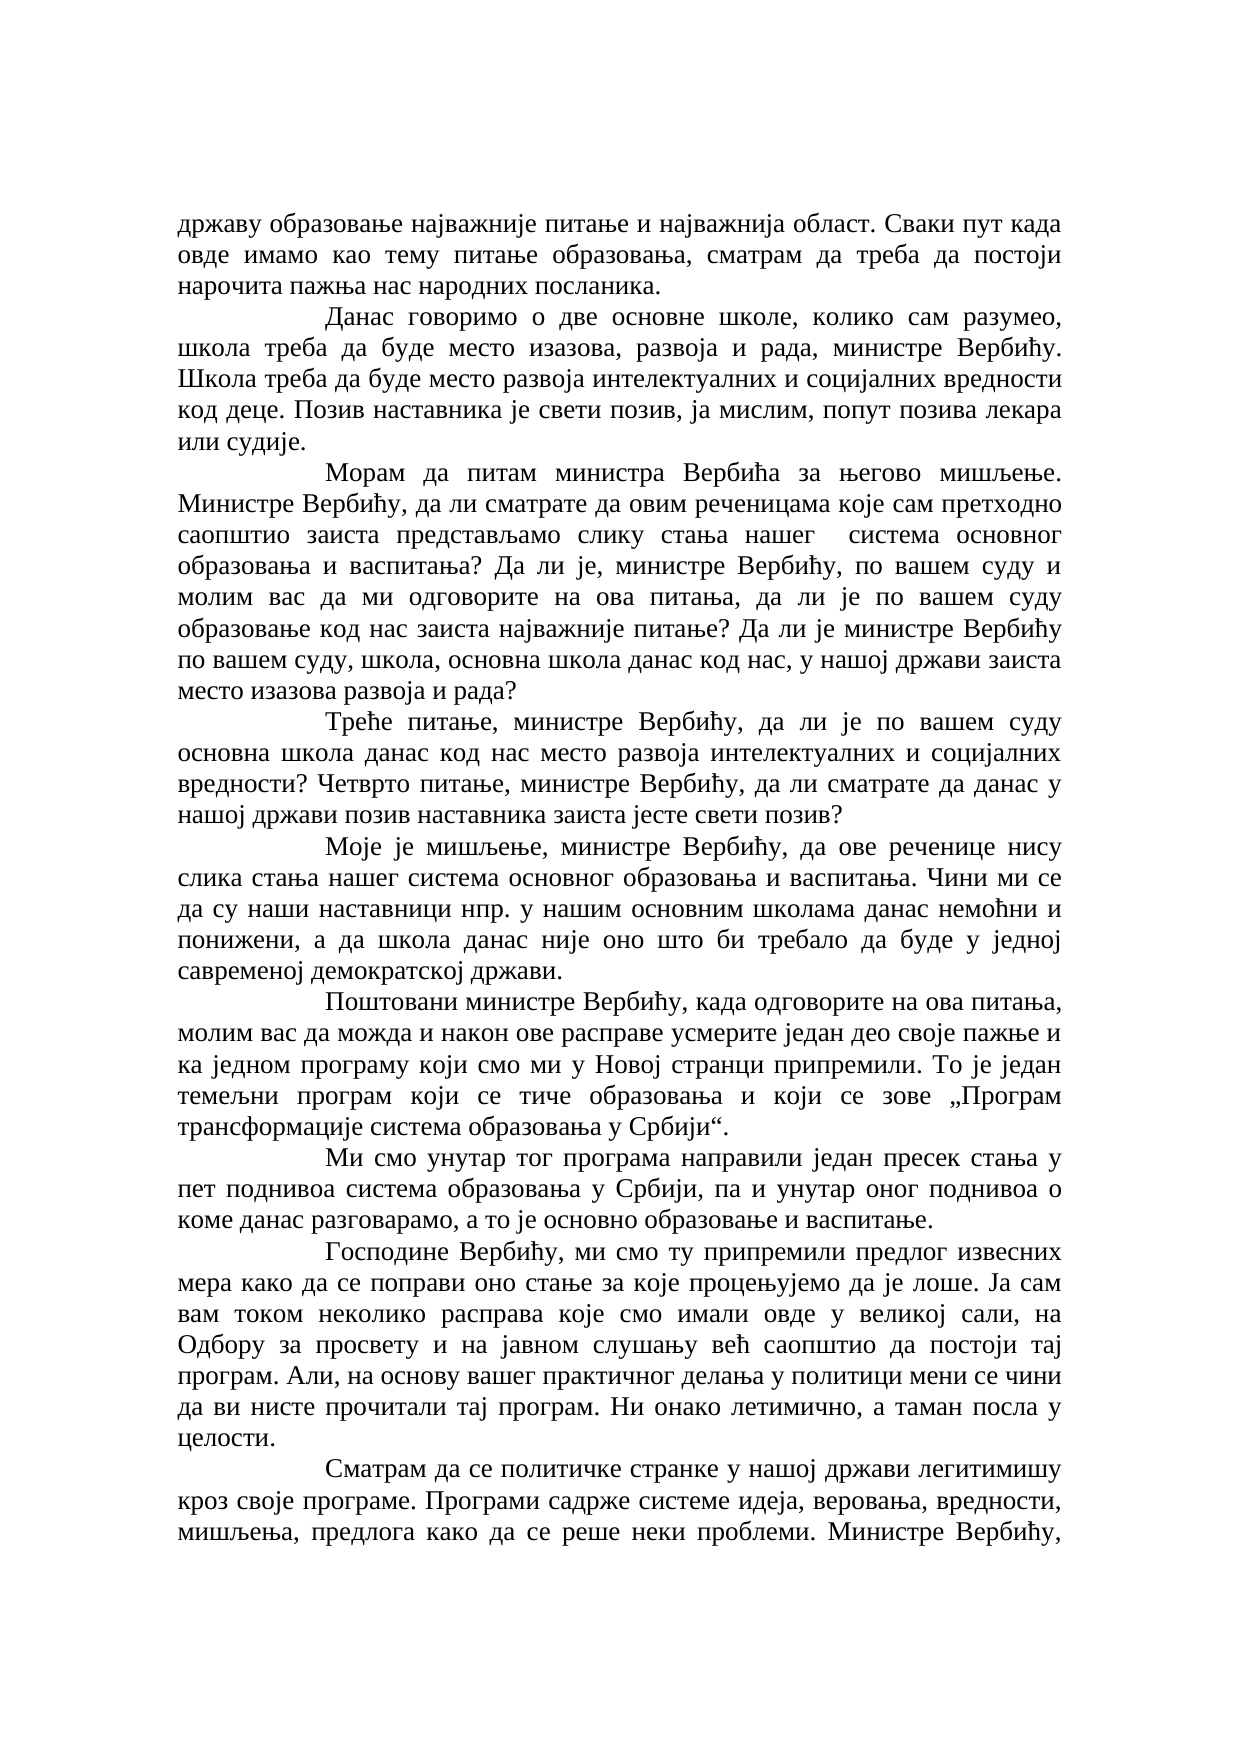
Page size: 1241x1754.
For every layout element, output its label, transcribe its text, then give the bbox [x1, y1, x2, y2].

text Ми смо унутар тог програма направили један пресек стања у пет поднивоа система образовања у Србији, па и унутар оног поднивоа о коме данас разговарамо, а то је основно образовање и васпитање. [177, 1141, 1063, 1234]
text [177, 1453, 1063, 1546]
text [177, 207, 1063, 300]
text Данас говоримо о две основне школе, колико сам разумео, школа треба да буде место изазова, развоја и рада, министре Вербићу. Школа треба да буде место развоја интелектуалних и социјалних вредности код деце. Позив наставника је свети позив, ја мислим, попут позива лекара или судије. [177, 300, 1063, 456]
text Морам да питам министра Вербића за његово мишљење. Министре Вербићу, да ли сматрате да овим реченицама које сам претходно саопштио заиста представљамо слику стања нашег система основног образовања и васпитања? Да ли је, министре Вербићу, по вашем суду и молим вас да ми одговорите на ова питања, да ли је по вашем суду образовање код нас заиста најважније питање? Да ли је министре Вербићу по вашем суду, школа, основна школа данас код нас, у нашој држави заиста место изазова развоја и рада? [177, 456, 1063, 705]
text Моје је мишљење, министре Вербићу, да ове реченице нису слика стања нашег система основног образовања и васпитања. Чини ми се да су наши наставници нпр. у нашим основним школама данас немоћни и понижени, а да школа данас није оно што би требало да буде у једној савременој демократској држави. [177, 830, 1063, 985]
text Поштовани министре Вербићу, када одговорите на ова питања, молим вас да можда и након ове расправе усмерите један део своје пажње и ка једном програму који смо ми у Новој странци припремили. То је један темељни програм који се тиче образовања и који се зове „Програм трансформације система образовања у Србији“. [177, 985, 1063, 1141]
text Господине Вербићу, ми смо ту припремили предлог извесних мера како да се поправи оно стање за које процењујемо да је лоше. Ја сам вам током неколико расправа које смо имали овде у великој сали, на Одбору за просвету и на јавном слушању већ саопштио да постоји тај програм. Али, на основу вашег практичног делања у политици мени се чини да ви нисте прочитали тај програм. Ни онако летимично, а таман посла у целости. [177, 1234, 1063, 1453]
text Треће питање, министре Вербићу, да ли је по вашем суду основна школа данас код нас место развоја интелектуалних и социјалних вредности? Четврто питање, министре Вербићу, да ли сматрате да данас у нашој држави позив наставника заиста јесте свети позив? [177, 705, 1063, 830]
